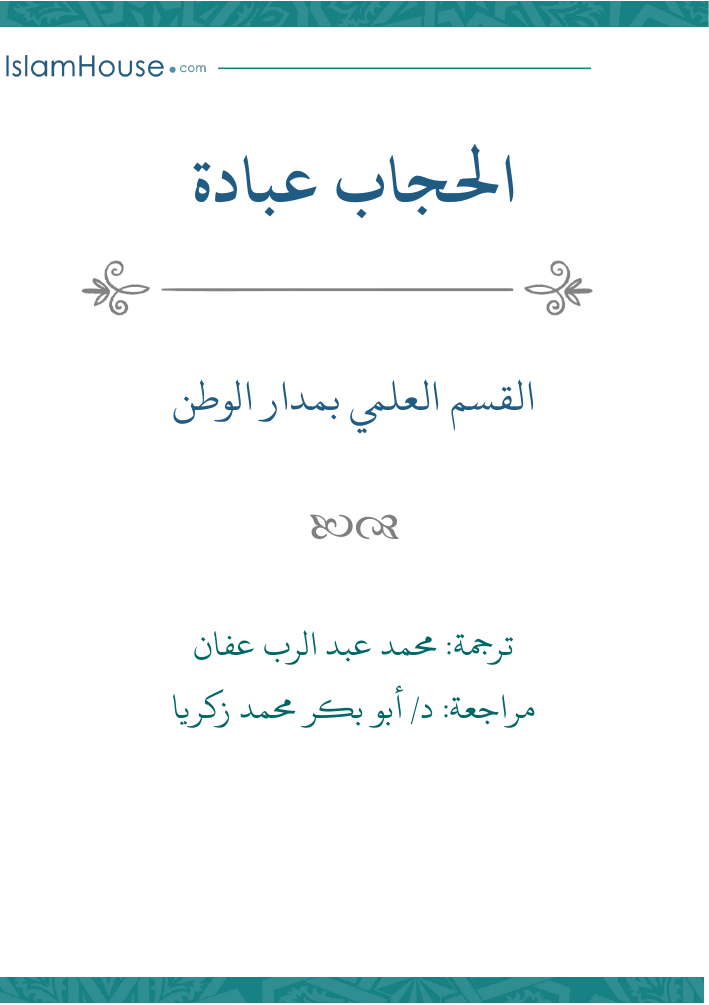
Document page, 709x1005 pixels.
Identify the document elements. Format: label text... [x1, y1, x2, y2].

picture [0, 977, 704, 1003]
text الحجاب عبادة [118, 118, 591, 244]
text القسم العلمي بمدار الوطن [118, 358, 591, 436]
text مراجعة: د/ أبو بكر محمد زكريا [118, 676, 591, 740]
picture [0, 1, 709, 27]
picture [0, 51, 592, 82]
text ترجمة: محمد عبد الرب عفان [118, 613, 591, 676]
